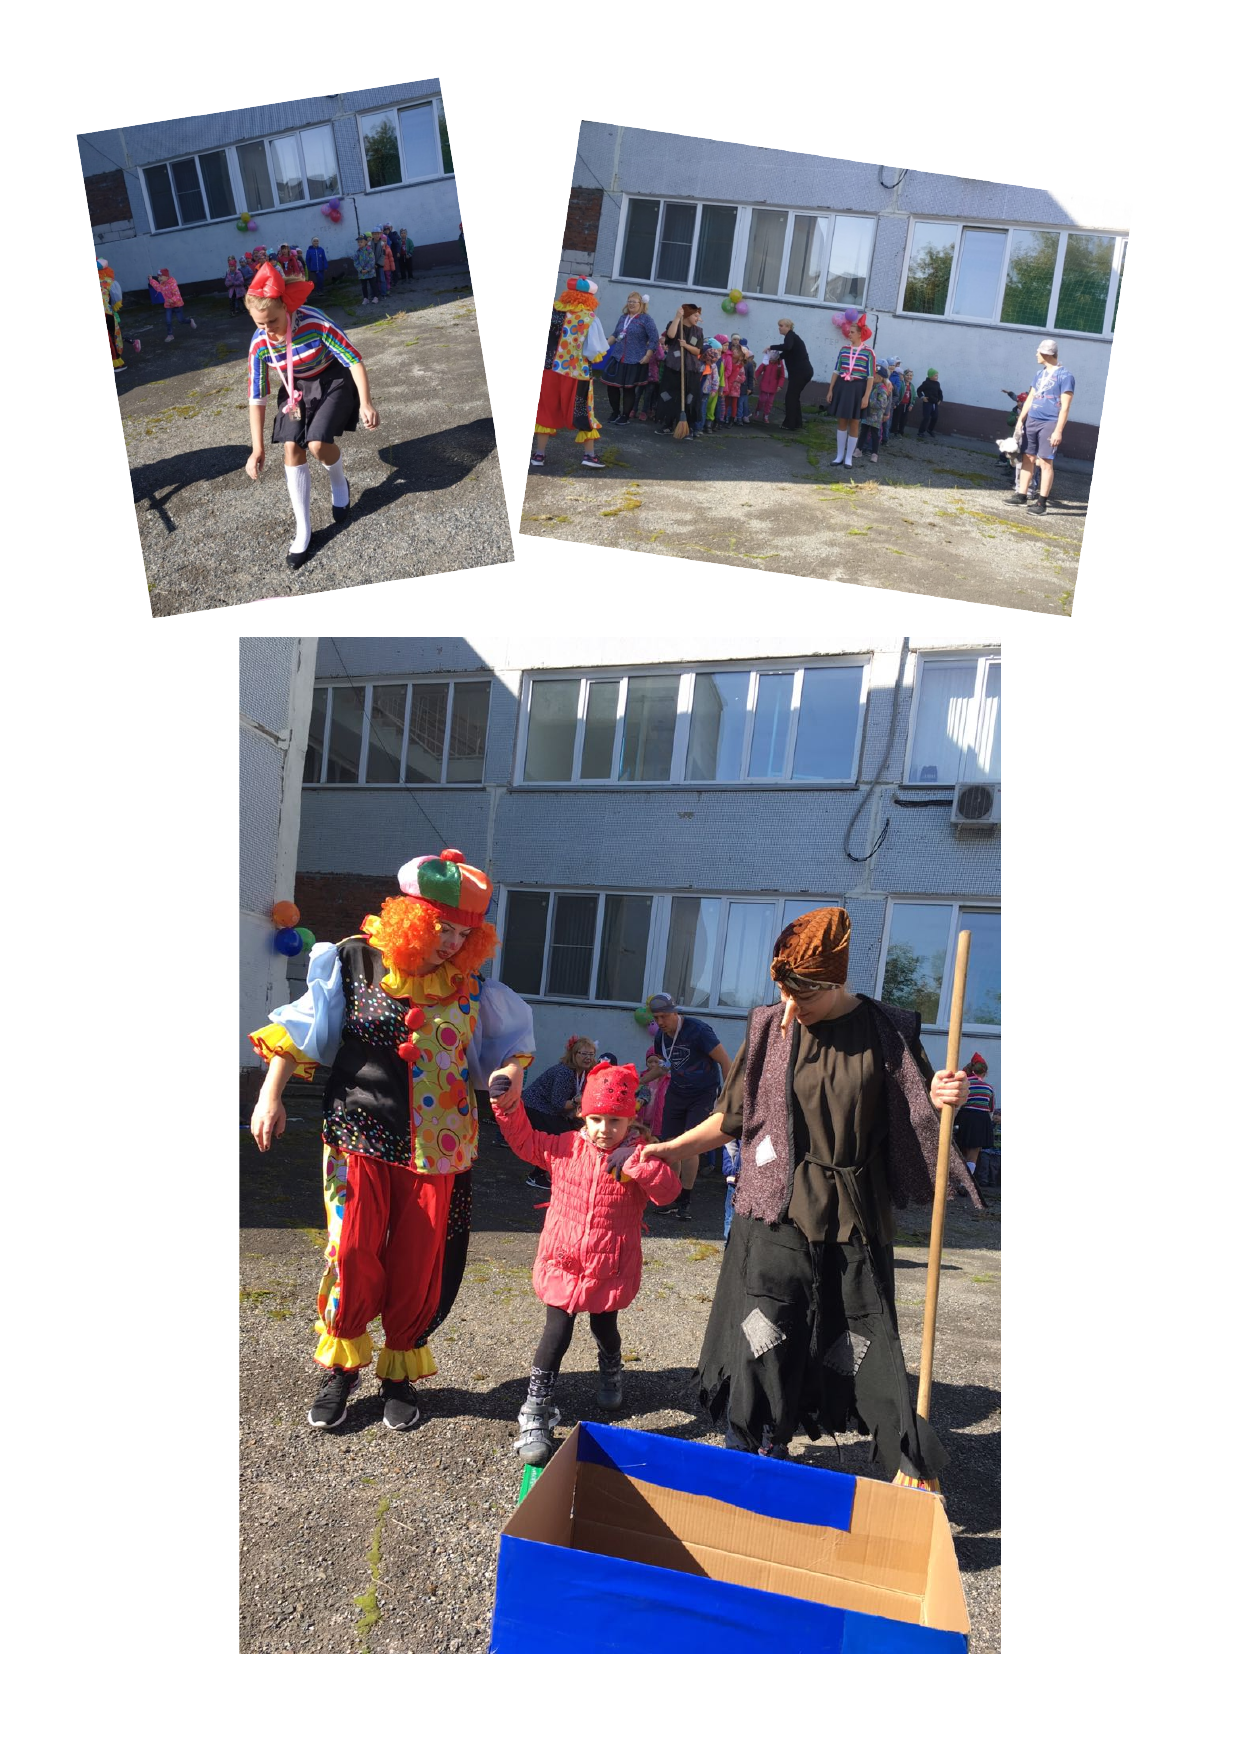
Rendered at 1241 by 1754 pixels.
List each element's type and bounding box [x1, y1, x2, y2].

picture [239, 637, 1001, 1654]
picture [520, 120, 1133, 616]
picture [77, 78, 514, 617]
